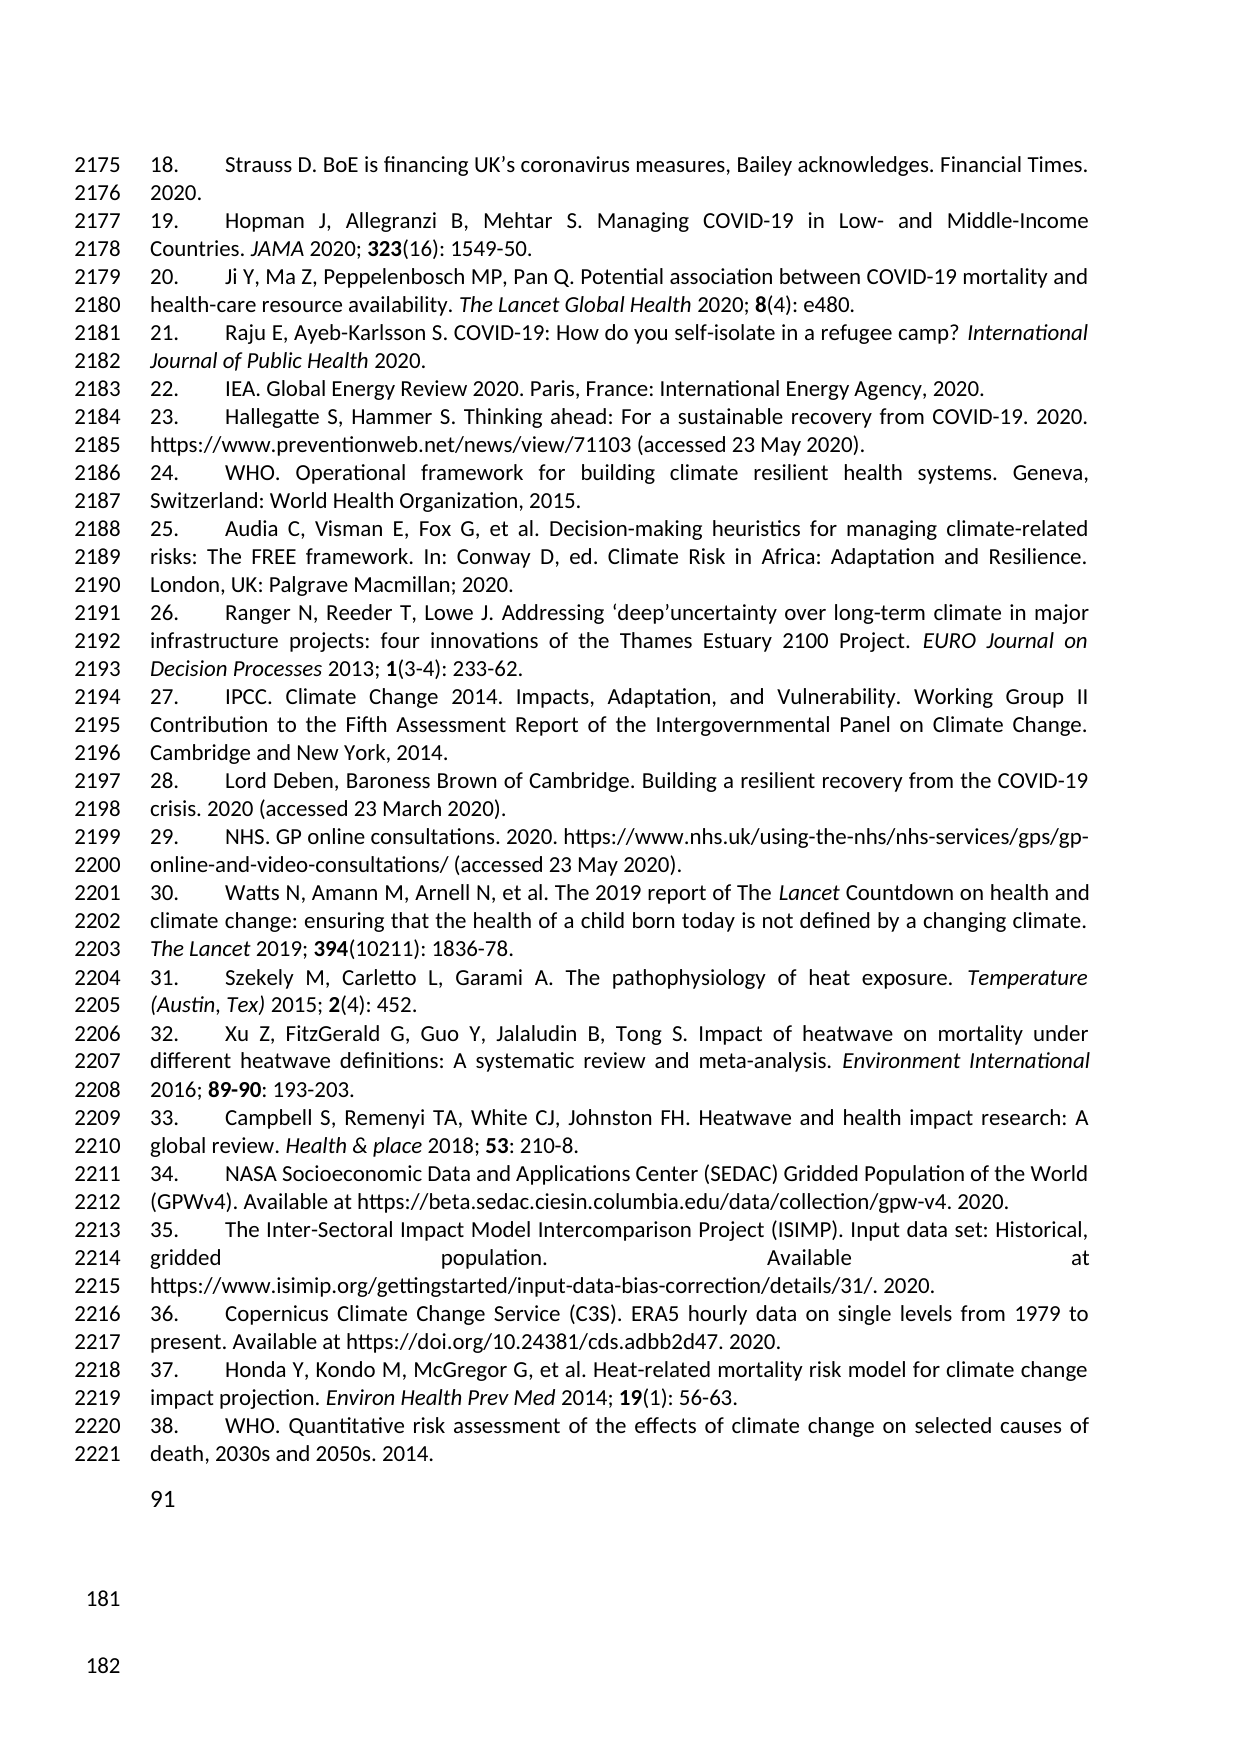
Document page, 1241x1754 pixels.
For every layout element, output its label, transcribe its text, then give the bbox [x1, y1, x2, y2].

text 24. WHO. Operational framework for building climate resilient health systems. Geneva, Switzerland: World Health Organization, 2015. [150, 458, 1090, 514]
text 23. Hallegatte S, Hammer S. Thinking ahead: For a sustainable recovery from COVID-19. 2020. https://www.preventionweb.net/news/view/71103 (accessed 23 May 2020). [150, 402, 1090, 458]
text 28. Lord Deben, Baroness Brown of Cambridge. Building a resilient recovery from the COVID-19 crisis. 2020 (accessed 23 March 2020). [150, 766, 1090, 822]
text 33. Campbell S, Remenyi TA, White CJ, Johnston FH. Heatwave and health impact research: A global review. Health & place 2018; 53: 210-8. [150, 1103, 1090, 1159]
text 18. Strauss D. BoE is financing UK’s coronavirus measures, Bailey acknowledges. Financial Times. 2020. [150, 150, 1090, 206]
text 19. Hopman J, Allegranzi B, Mehtar S. Managing COVID-19 in Low- and Middle-Income Countries. JAMA 2020; 323(16): 1549-50. [150, 206, 1090, 262]
text 25. Audia C, Visman E, Fox G, et al. Decision-making heuristics for managing climate-related risks: The FREE framework. In: Conway D, ed. Climate Risk in Africa: Adaptation and Resilience. London, UK: Palgrave Macmillan; 2020. [150, 514, 1090, 598]
text 37. Honda Y, Kondo M, McGregor G, et al. Heat-related mortality risk model for climate change impact projection. Environ Health Prev Med 2014; 19(1): 56-63. [150, 1355, 1090, 1411]
text 22. IEA. Global Energy Review 2020. Paris, France: International Energy Agency, 2020. [150, 374, 1090, 402]
text 36. Copernicus Climate Change Service (C3S). ERA5 hourly data on single levels from 1979 to present. Available at https://doi.org/10.24381/cds.adbb2d47. 2020. [150, 1299, 1090, 1355]
text 21. Raju E, Ayeb-Karlsson S. COVID-19: How do you self-isolate in a refugee camp? International Journal of Public Health 2020. [150, 318, 1090, 374]
text 32. Xu Z, FitzGerald G, Guo Y, Jalaludin B, Tong S. Impact of heatwave on mortality under different heatwave definitions: A systematic review and meta-analysis. Environment International 2016; 89-90: 193-203. [150, 1019, 1090, 1103]
text 26. Ranger N, Reeder T, Lowe J. Addressing ‘deep’uncertainty over long-term climate in major infrastructure projects: four innovations of the Thames Estuary 2100 Project. EURO Journal on Decision Processes 2013; 1(3-4): 233-62. [150, 598, 1090, 682]
text 35. The Inter-Sectoral Impact Model Intercomparison Project (ISIMP). Input data set: Historical, gridded population. Available at https://www.isimip.org/gettingstarted/input-data-bias-correction/details/31/. 2020. [150, 1215, 1090, 1299]
text 20. Ji Y, Ma Z, Peppelenbosch MP, Pan Q. Potential association between COVID-19 mortality and health-care resource availability. The Lancet Global Health 2020; 8(4): e480. [150, 262, 1090, 318]
text 38. WHO. Quantitative risk assessment of the effects of climate change on selected causes of death, 2030s and 2050s. 2014. [150, 1411, 1090, 1467]
text 34. NASA Socioeconomic Data and Applications Center (SEDAC) Gridded Population of the World (GPWv4). Available at https://beta.sedac.ciesin.columbia.edu/data/collection/gpw-v4. 2020. [150, 1159, 1090, 1215]
text 27. IPCC. Climate Change 2014. Impacts, Adaptation, and Vulnerability. Working Group II Contribution to the Fifth Assessment Report of the Intergovernmental Panel on Climate Change. Cambridge and New York, 2014. [150, 682, 1090, 766]
text 30. Watts N, Amann M, Arnell N, et al. The 2019 report of The Lancet Countdown on health and climate change: ensuring that the health of a child born today is not defined by a changing climate. The Lancet 2019; 394(10211): 1836-78. [150, 878, 1090, 963]
text 29. NHS. GP online consultations. 2020. https://www.nhs.uk/using-the-nhs/nhs-services/gps/gp-online-and-video-consultations/ (accessed 23 May 2020). [150, 822, 1090, 878]
text 31. Szekely M, Carletto L, Garami A. The pathophysiology of heat exposure. Temperature (Austin, Tex) 2015; 2(4): 452. [150, 963, 1090, 1019]
